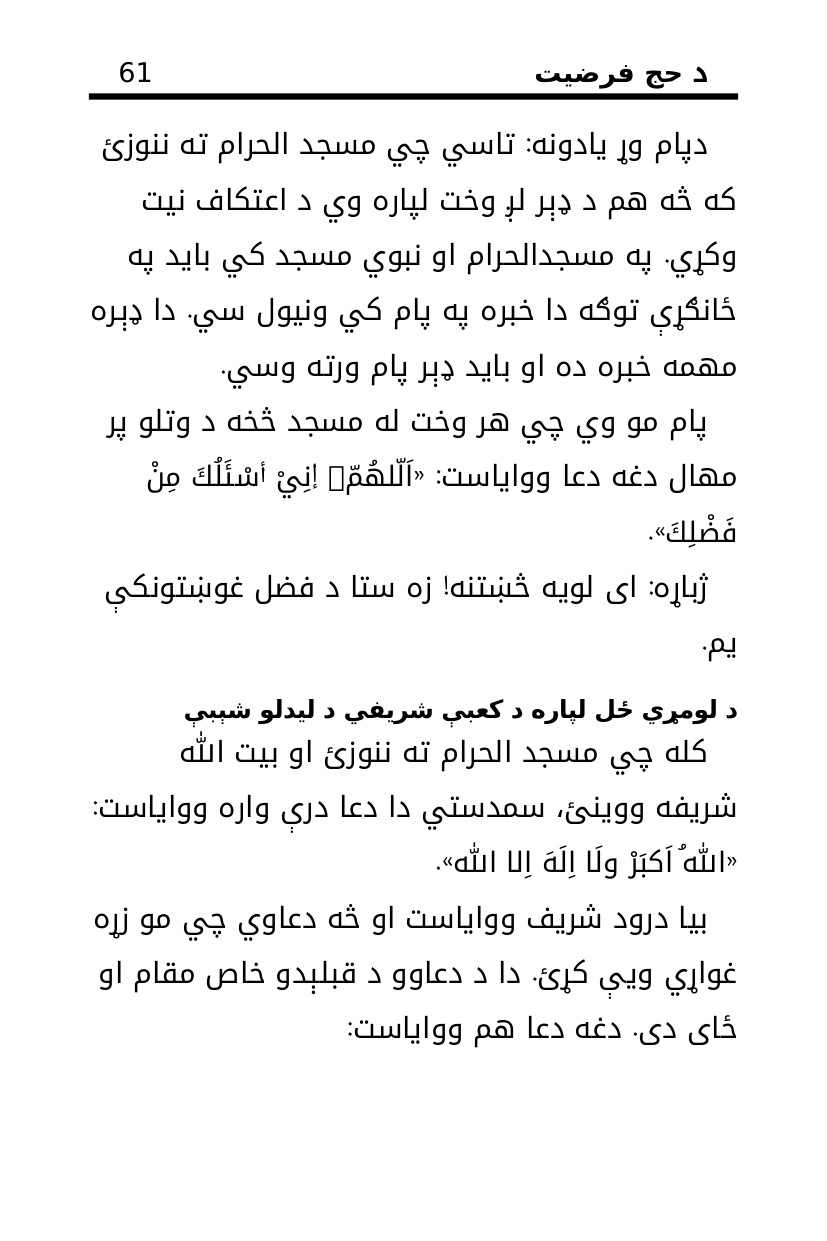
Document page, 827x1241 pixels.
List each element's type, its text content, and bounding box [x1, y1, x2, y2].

text دپام وړ يادونه: تاسي چي مسجد الحرام ته ننوزئ كه څه هم د ډېر لږ وخت لپاره وي د اعتكاف نيت وكړي. په مسجدالحرام او نبوي مسجد كي بايد په ځانګړې توګه دا خبره په پام كي ونيول سي. دا ډېره مهمه خبره ده او بايد ډېر پام ورته وسي. [89, 117, 738, 394]
text بيا درود شريف وواياست او څه دعاوي چي مو زړه غواړي ويې کړئ. دا د دعاوو د قبلېدو خاص مقام او ځاى دى. دغه دعا هم وواياست: [89, 891, 738, 1057]
text د لومړي ځل لپاره د كعبې شريفي د ليدلو شېبې [89, 696, 738, 725]
text كله چي مسجد الحرام ته ننوزئ او بيت الله شريفه ووينئ، سمدستي دا دعا درې واره وواياست: «اللهُ اَكبَرْ ولَا اِلَهَ اِلا الله». [89, 725, 738, 891]
text ژباړه: اى لويه څښتنه! زه ستا د فضل غوښتونكې يم. [89, 560, 738, 671]
text پام مو وي چي هر وخت له مسجد څخه د وتلو پر مهال دغه دعا وواياست: «اَلّلهُمّ ﺇنِيْ ﺃسْئَلُكَ مِنْ فَضْلِكَ». [89, 394, 738, 560]
